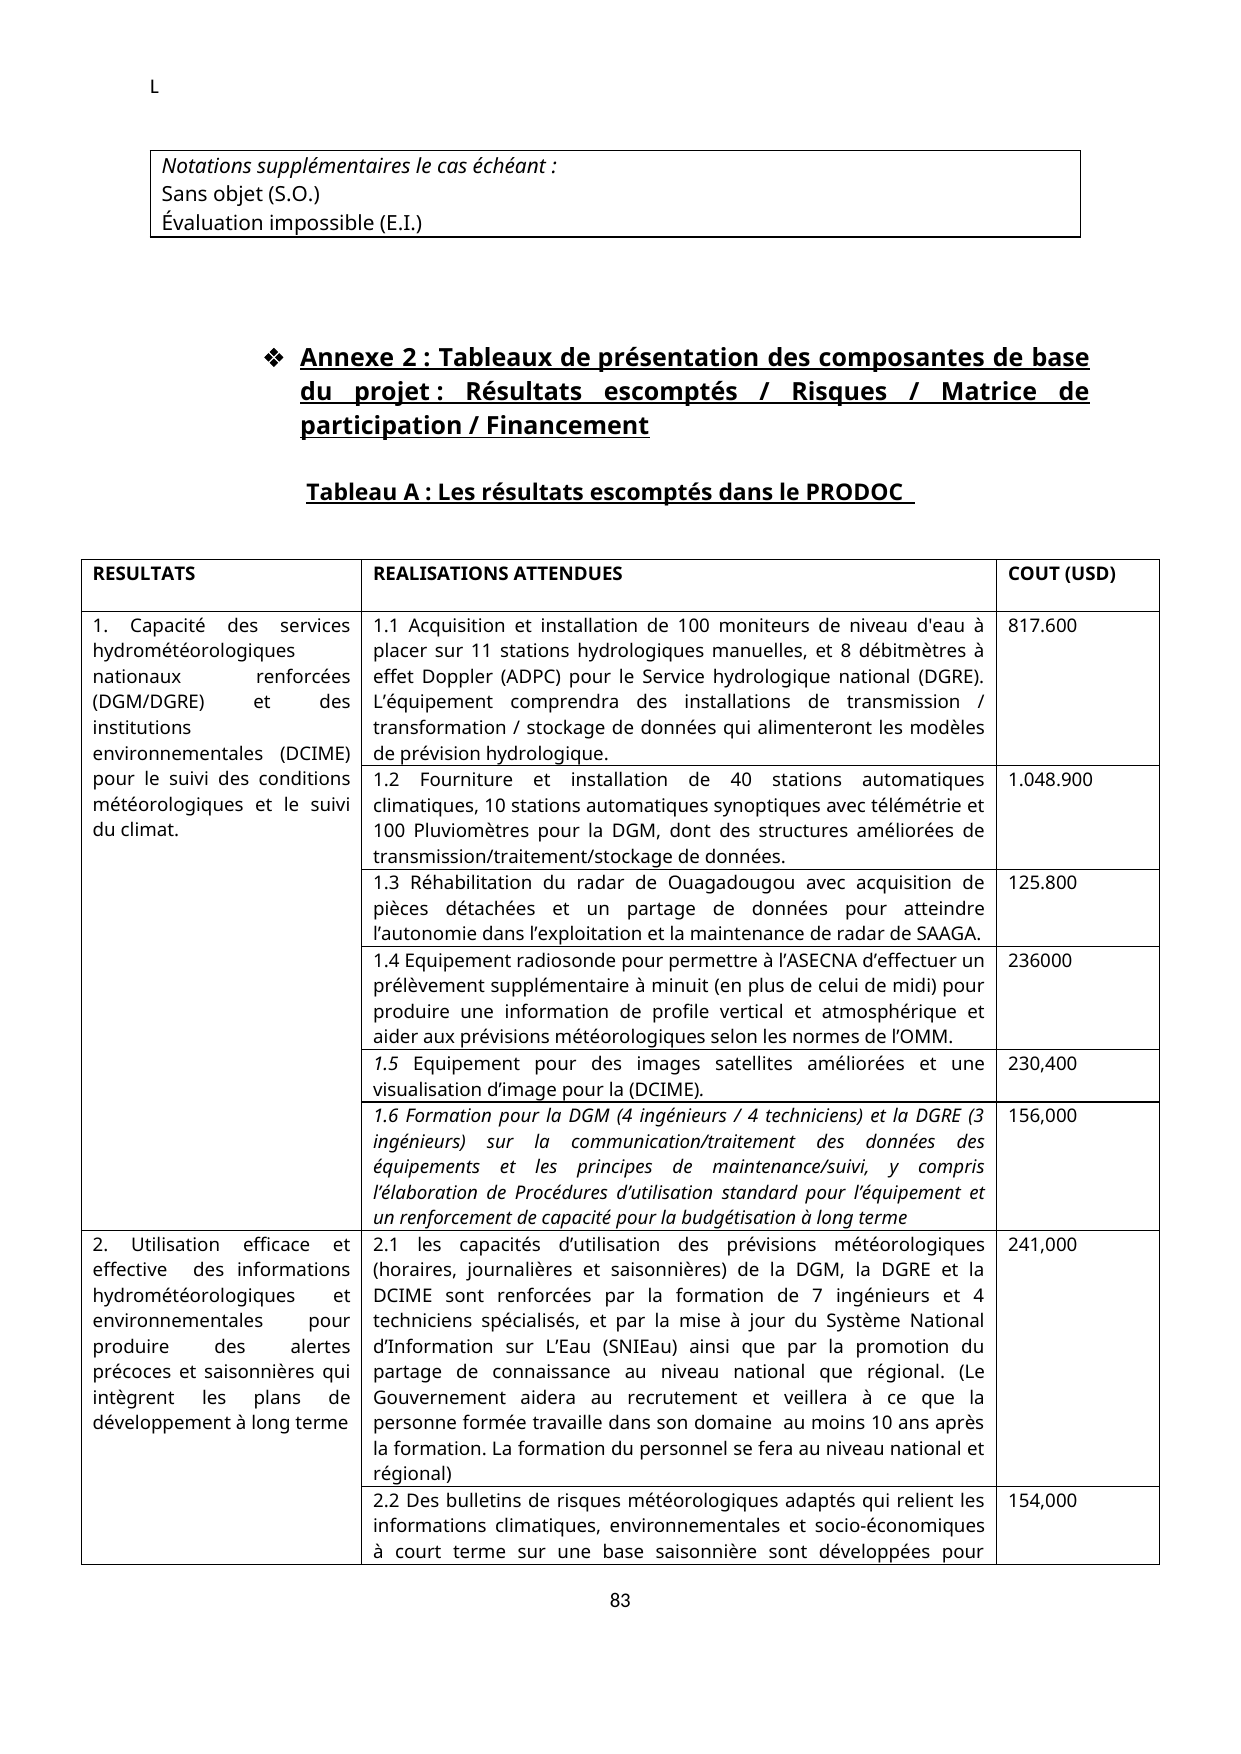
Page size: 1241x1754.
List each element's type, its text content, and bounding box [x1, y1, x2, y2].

table_cell 2. Utilisation efficace et effective des informations hydrométéorologiques et environnementales pour produire des alertes précoces et saisonnières qui intègrent les plans de développement à long terme [82, 1231, 361, 1564]
table_cell 241,000 [997, 1231, 1159, 1486]
table_cell 154,000 [997, 1487, 1159, 1564]
table_cell 236000 [997, 947, 1159, 1049]
table_cell 817.600 [997, 612, 1159, 765]
table_cell 1.4 Equipement radiosonde pour permettre à l’ASECNA d’effectuer un prélèvement supplémentaire à minuit (en plus de celui de midi) pour produire une information de profile vertical et atmosphérique et aider aux prévisions météorologiques selon les normes de l’OMM. [362, 947, 996, 1049]
table_cell Notations supplémentaires le cas échéant : Sans objet (S.O.) Évaluation impossible (E.I.) [151, 151, 1080, 236]
table_cell 1.3 Réhabilitation du radar de Ouagadougou avec acquisition de pièces détachées et un partage de données pour atteindre l’autonomie dans l’exploitation et la maintenance de radar de SAAGA. [362, 870, 996, 946]
table_cell 230,400 [997, 1050, 1159, 1101]
table_cell 1.6 Formation pour la DGM (4 ingénieurs / 4 techniciens) et la DGRE (3 ingénieurs) sur la communication/traitement des données des équipements et les principes de maintenance/suivi, y compris l’élaboration de Procédures d’utilisation standard pour l’équipement et un renforcement de capacité pour la budgétisation à long terme [362, 1103, 996, 1230]
list Annexe 2 : Tableaux de présentation des composantes de base du projet : Résultats escomptés / Risques / Matrice de participation / Financement [262, 339, 1090, 442]
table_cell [362, 1487, 996, 1564]
table_header REALISATIONS ATTENDUES [362, 560, 996, 611]
table_cell 1.048.900 [997, 766, 1159, 868]
table_cell 156,000 [997, 1103, 1159, 1230]
table_cell 2.1 les capacités d’utilisation des prévisions météorologiques (horaires, journalières et saisonnières) de la DGM, la DGRE et la DCIME sont renforcées par la formation de 7 ingénieurs et 4 techniciens spécialisés, et par la mise à jour du Système National d’Information sur L’Eau (SNIEau) ainsi que par la promotion du partage de connaissance au niveau national que régional. (Le Gouvernement aidera au recrutement et veillera à ce que la personne formée travaille dans son domaine au moins 10 ans après la formation. La formation du personnel se fera au niveau national et régional) [362, 1231, 996, 1486]
table_cell 1. Capacité des services hydrométéorologiques nationaux renforcées (DGM/DGRE) et des institutions environnementales (DCIME) pour le suivi des conditions météorologiques et le suivi du climat. [82, 612, 361, 1230]
table_cell 1.2 Fourniture et installation de 40 stations automatiques climatiques, 10 stations automatiques synoptiques avec télémétrie et 100 Pluviomètres pour la DGM, dont des structures améliorées de transmission/traitement/stockage de données. [362, 766, 996, 868]
table_header RESULTATS [82, 560, 361, 611]
table_cell 125.800 [997, 870, 1159, 946]
list Tableau A : Les résultats escomptés dans le PRODOC [225, 476, 1090, 507]
table_cell 1.1 Acquisition et installation de 100 moniteurs de niveau d'eau à placer sur 11 stations hydrologiques manuelles, et 8 débitmètres à effet Doppler (ADPC) pour le Service hydrologique national (DGRE). L’équipement comprendra des installations de transmission / transformation / stockage de données qui alimenteront les modèles de prévision hydrologique. [362, 612, 996, 765]
table_header COUT (USD) [997, 560, 1159, 611]
table_cell 1.5 Equipement pour des images satellites améliorées et une visualisation d’image pour la (DCIME). [362, 1050, 996, 1101]
